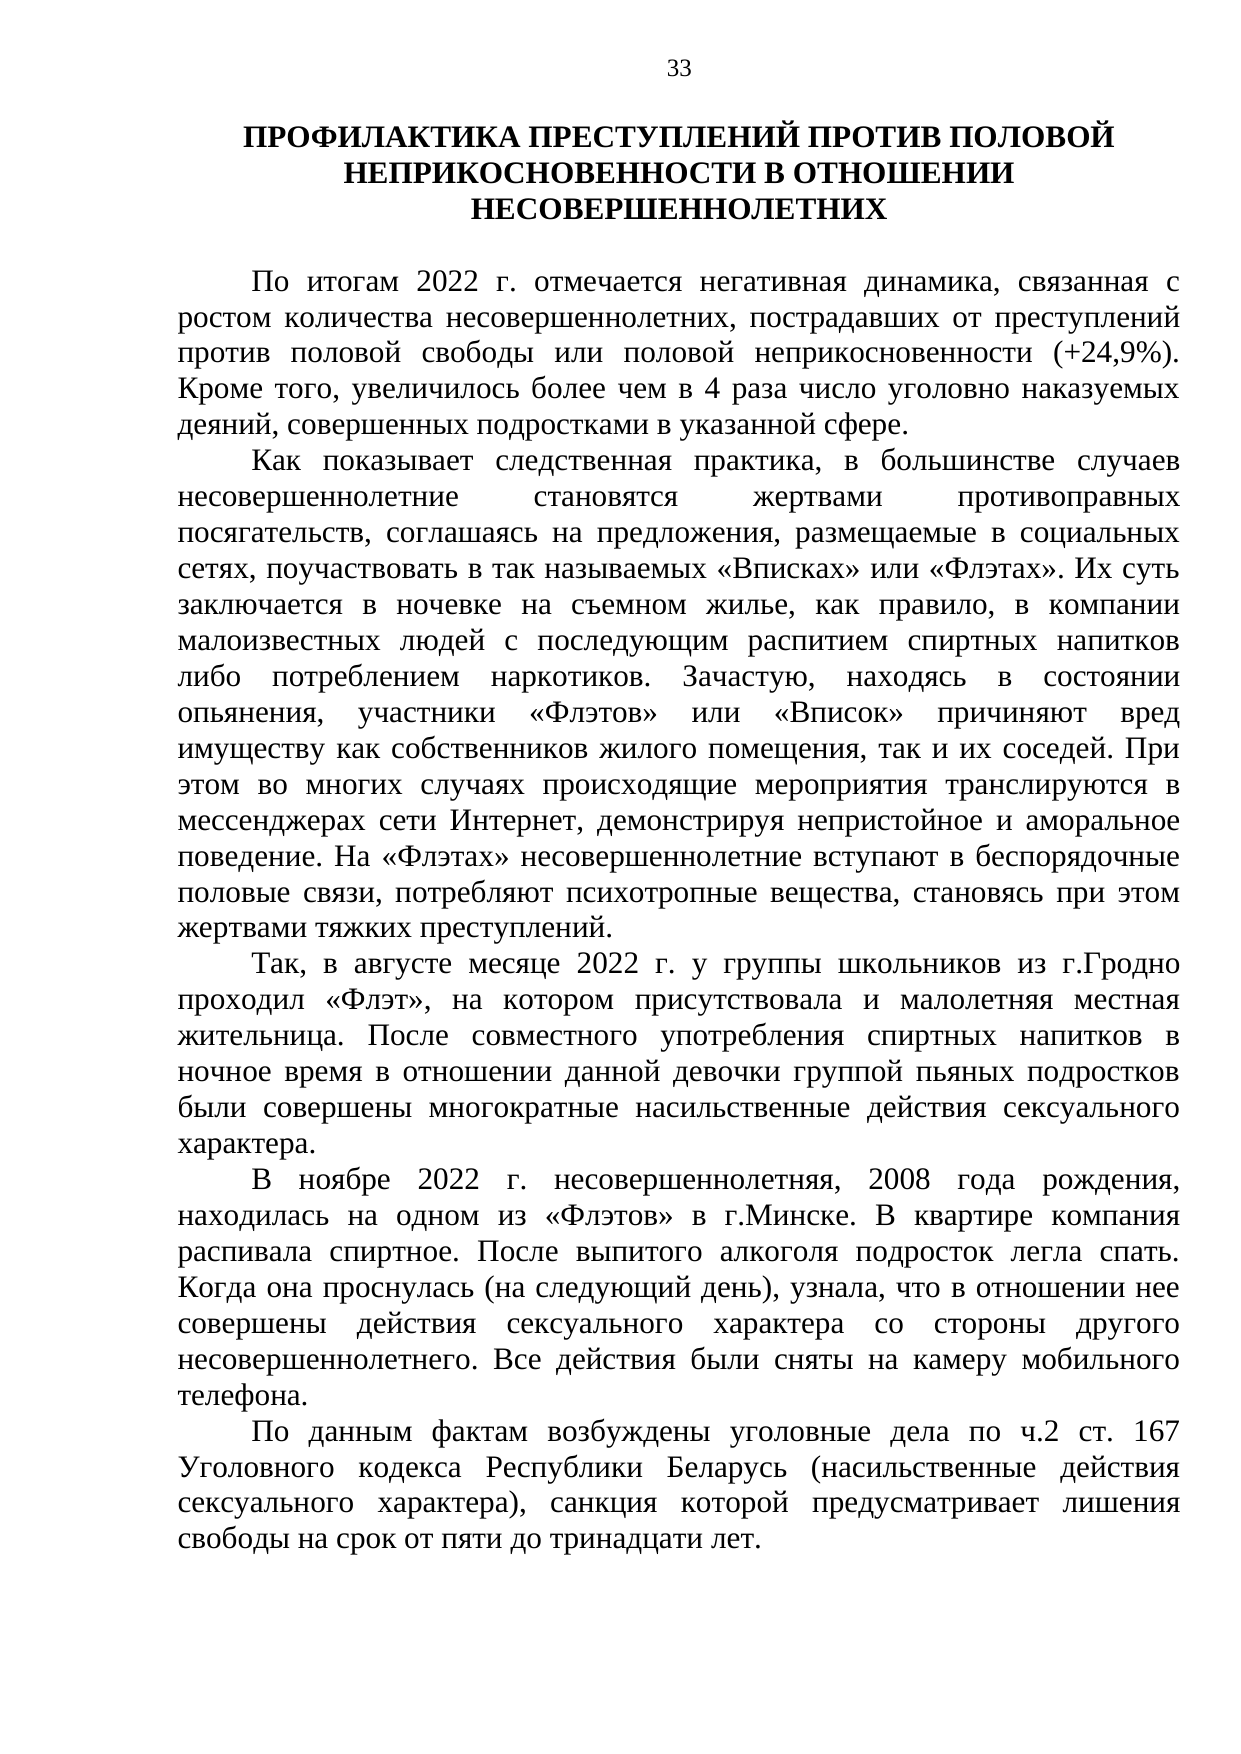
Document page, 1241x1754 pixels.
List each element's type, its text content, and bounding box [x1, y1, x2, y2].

text В ноябре 2022 г. несовершеннолетняя, 2008 года рождения, находилась на одном из «Флэтов» в г.Минске. В квартире компания распивала спиртное. После выпитого алкоголя подросток легла спать. Когда она проснулась (на следующий день), узнала, что в отношении нее совершены действия сексуального характера со стороны другого несовершеннолетнего. Все действия были сняты на камеру мобильного телефона. [177, 1160, 1181, 1412]
text По данным фактам возбуждены уголовные дела по ч.2 ст. 167 Уголовного кодекса Республики Беларусь (насильственные действия сексуального характера), санкция которой предусматривает лишения свободы на срок от пяти до тринадцати лет. [177, 1412, 1181, 1556]
text По итогам 2022 г. отмечается негативная динамика, связанная с ростом количества несовершеннолетних, пострадавших от преступлений против половой свободы или половой неприкосновенности (+24,9%). Кроме того, увеличилось более чем в 4 раза число уголовно наказуемых деяний, совершенных подростками в указанной сфере. [177, 262, 1181, 442]
text Так, в августе месяце 2022 г. у группы школьников из г.Гродно проходил «Флэт», на котором присутствовала и малолетняя местная жительница. После совместного употребления спиртных напитков в ночное время в отношении данной девочки группой пьяных подростков были совершены многократные насильственные действия сексуального характера. [177, 945, 1181, 1160]
text Как показывает следственная практика, в большинстве случаев несовершеннолетние становятся жертвами противоправных посягательств, соглашаясь на предложения, размещаемые в социальных сетях, поучаствовать в так называемых «Вписках» или «Флэтах». Их суть заключается в ночевке на съемном жилье, как правило, в компании малоизвестных людей с последующим распитием спиртных напитков либо потреблением наркотиков. Зачастую, находясь в состоянии опьянения, участники «Флэтов» или «Вписок» причиняют вред имуществу как собственников жилого помещения, так и их соседей. При этом во многих случаях происходящие мероприятия транслируются в мессенджерах сети Интернет, демонстрируя непристойное и аморальное поведение. На «Флэтах» несовершеннолетние вступают в беспорядочные половые связи, потребляют психотропные вещества, становясь при этом жертвами тяжких преступлений. [177, 442, 1181, 945]
text ПРОФИЛАКТИКА ПРЕСТУПЛЕНИЙ ПРОТИВ ПОЛОВОЙ НЕПРИКОСНОВЕННОСТИ В ОТНОШЕНИИ НЕСОВЕРШЕННОЛЕТНИХ [177, 118, 1181, 226]
